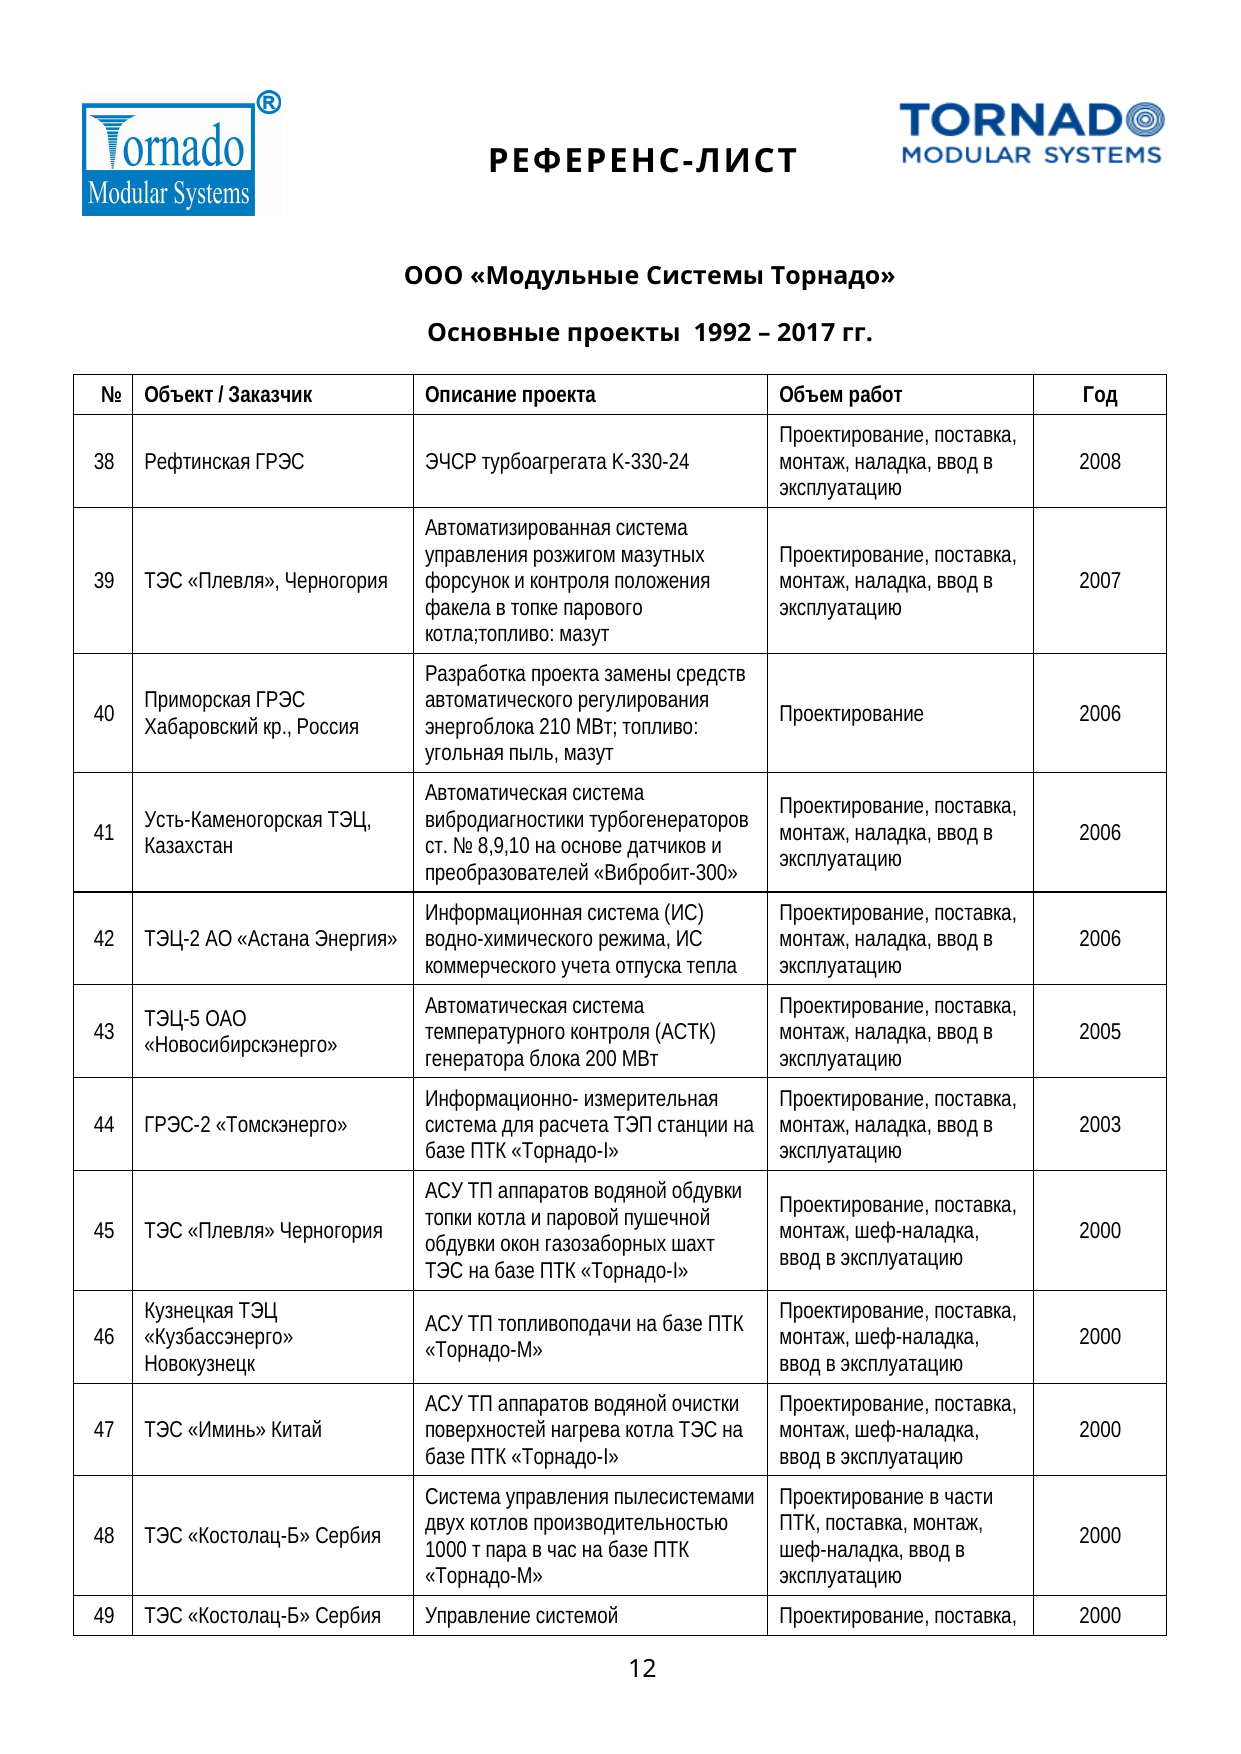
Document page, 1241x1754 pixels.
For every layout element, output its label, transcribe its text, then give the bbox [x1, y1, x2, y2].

table_cell Система управления пылесистемами двух котлов производительностью 1000 т пара в час на базе ПТК «Торнадо-M» [414, 1476, 767, 1595]
table_cell [74, 1171, 132, 1289]
table_cell [74, 985, 132, 1077]
table_cell ГРЭС-2 «Томскэнерго» [133, 1078, 413, 1170]
table_cell [74, 893, 132, 984]
table_cell ТЭЦ-5 ОАО «Новосибирскэнерго» [133, 985, 413, 1077]
table_cell ТЭС «Плевля» Черногория [133, 1171, 413, 1289]
table_cell 2000 [1034, 1384, 1166, 1475]
table_cell 2000 [1034, 1476, 1166, 1595]
table_cell Приморская ГРЭС Хабаровский кр., Россия [133, 654, 413, 772]
table_cell Информационно- измерительная система для расчета ТЭП станции на базе ПТК «Торнадо-I» [414, 1078, 767, 1170]
table_cell ТЭЦ-2 АО «Астана Энергия» [133, 893, 413, 984]
table_cell [74, 1078, 132, 1170]
table_cell Проектирование, поставка, монтаж, наладка, ввод в эксплуатацию [768, 985, 1033, 1077]
table_cell Проектирование, поставка, монтаж, наладка, ввод в эксплуатацию [768, 508, 1033, 653]
table_cell Проектирование, поставка, монтаж, шеф-наладка, ввод в эксплуатацию [768, 1291, 1033, 1382]
table_cell Проектирование, поставка, монтаж, шеф-наладка, ввод в эксплуатацию [768, 1596, 1033, 1635]
table_cell ТЭС «Плевля», Черногория [133, 508, 413, 653]
table_cell Проектирование, поставка, монтаж, наладка, ввод в эксплуатацию [768, 1078, 1033, 1170]
table_cell Проектирование [768, 654, 1033, 772]
table_cell 2000 [1034, 1596, 1166, 1635]
table_cell Автоматическая система вибродиагностики турбогенераторов ст. № 8,9,10 на основе датчиков и преобразователей «Вибробит-300» [414, 773, 767, 891]
table_cell Рефтинская ГРЭС [133, 415, 413, 507]
table_cell ТЭС «Иминь» Китай [133, 1384, 413, 1475]
table_cell ТЭС «Костолац-Б» Сербия [133, 1596, 413, 1635]
table_cell Автоматизированная система управления розжигом мазутных форсунок и контроля положения факела в топке парового котла;топливо: мазут [414, 508, 767, 653]
table_cell АСУ ТП аппаратов водяной очистки поверхностей нагрева котла ТЭС на базе ПТК «Торнадо-I» [414, 1384, 767, 1475]
table_cell Проектирование, поставка, монтаж, шеф-наладка, ввод в эксплуатацию [768, 1384, 1033, 1475]
table_cell Проектирование, поставка, монтаж, наладка, ввод в эксплуатацию [768, 773, 1033, 891]
table_cell 2006 [1034, 893, 1166, 984]
picture [895, 81, 1178, 189]
table_cell ТЭС «Костолац-Б» Сербия [133, 1476, 413, 1595]
table_cell [74, 508, 132, 653]
table_cell Кузнецкая ТЭЦ «Кузбассэнерго» Новокузнецк [133, 1291, 413, 1382]
table_cell 2000 [1034, 1291, 1166, 1382]
table_cell Усть-Каменогорская ТЭЦ, Казахстан [133, 773, 413, 891]
table_cell 2007 [1034, 508, 1166, 653]
table_cell [74, 1384, 132, 1475]
table_header Объем работ [768, 375, 1033, 414]
table_cell [74, 1291, 132, 1382]
table_header Год [1034, 375, 1166, 414]
table_cell [74, 415, 132, 507]
table_cell [74, 1596, 132, 1635]
table_cell 2003 [1034, 1078, 1166, 1170]
table_cell Управление системой пневмообрушения бункеров сырого угля на базе ПТК «Торнадо-M» [414, 1596, 767, 1635]
table_cell 2008 [1034, 415, 1166, 507]
table_cell Автоматическая система температурного контроля (АСТК) генератора блока 200 МВт [414, 985, 767, 1077]
table_cell Разработка проекта замены средств автоматического регулирования энергоблока 210 МВт; топливо: угольная пыль, мазут [414, 654, 767, 772]
table_cell [74, 773, 132, 891]
table_cell АСУ ТП топливоподачи на базе ПТК «Торнадо-M» [414, 1291, 767, 1382]
table_cell Информационная система (ИС) водно-химического режима, ИС коммерческого учета отпуска тепла [414, 893, 767, 984]
table_header № [74, 375, 132, 414]
table_cell Проектирование, поставка, монтаж, шеф-наладка, ввод в эксплуатацию [768, 1171, 1033, 1289]
picture [82, 90, 281, 216]
table_cell АСУ ТП аппаратов водяной обдувки топки котла и паровой пушечной обдувки окон газозаборных шахт ТЭС на базе ПТК «Торнадо-I» [414, 1171, 767, 1289]
table_cell 2006 [1034, 654, 1166, 772]
table_cell Проектирование в части ПТК, поставка, монтаж, шеф-наладка, ввод в эксплуатацию [768, 1476, 1033, 1595]
table_cell 2005 [1034, 985, 1166, 1077]
table_header Описание проекта [414, 375, 767, 414]
table_cell Проектирование, поставка, монтаж, наладка, ввод в эксплуатацию [768, 893, 1033, 984]
table_header Объект / Заказчик [133, 375, 413, 414]
table_cell 2000 [1034, 1171, 1166, 1289]
table_cell 2006 [1034, 773, 1166, 891]
table_cell [74, 654, 132, 772]
table_cell [74, 1476, 132, 1595]
table_cell Проектирование, поставка, монтаж, наладка, ввод в эксплуатацию [768, 415, 1033, 507]
table_cell ЭЧСР турбоагрегата K-330-24 [414, 415, 767, 507]
